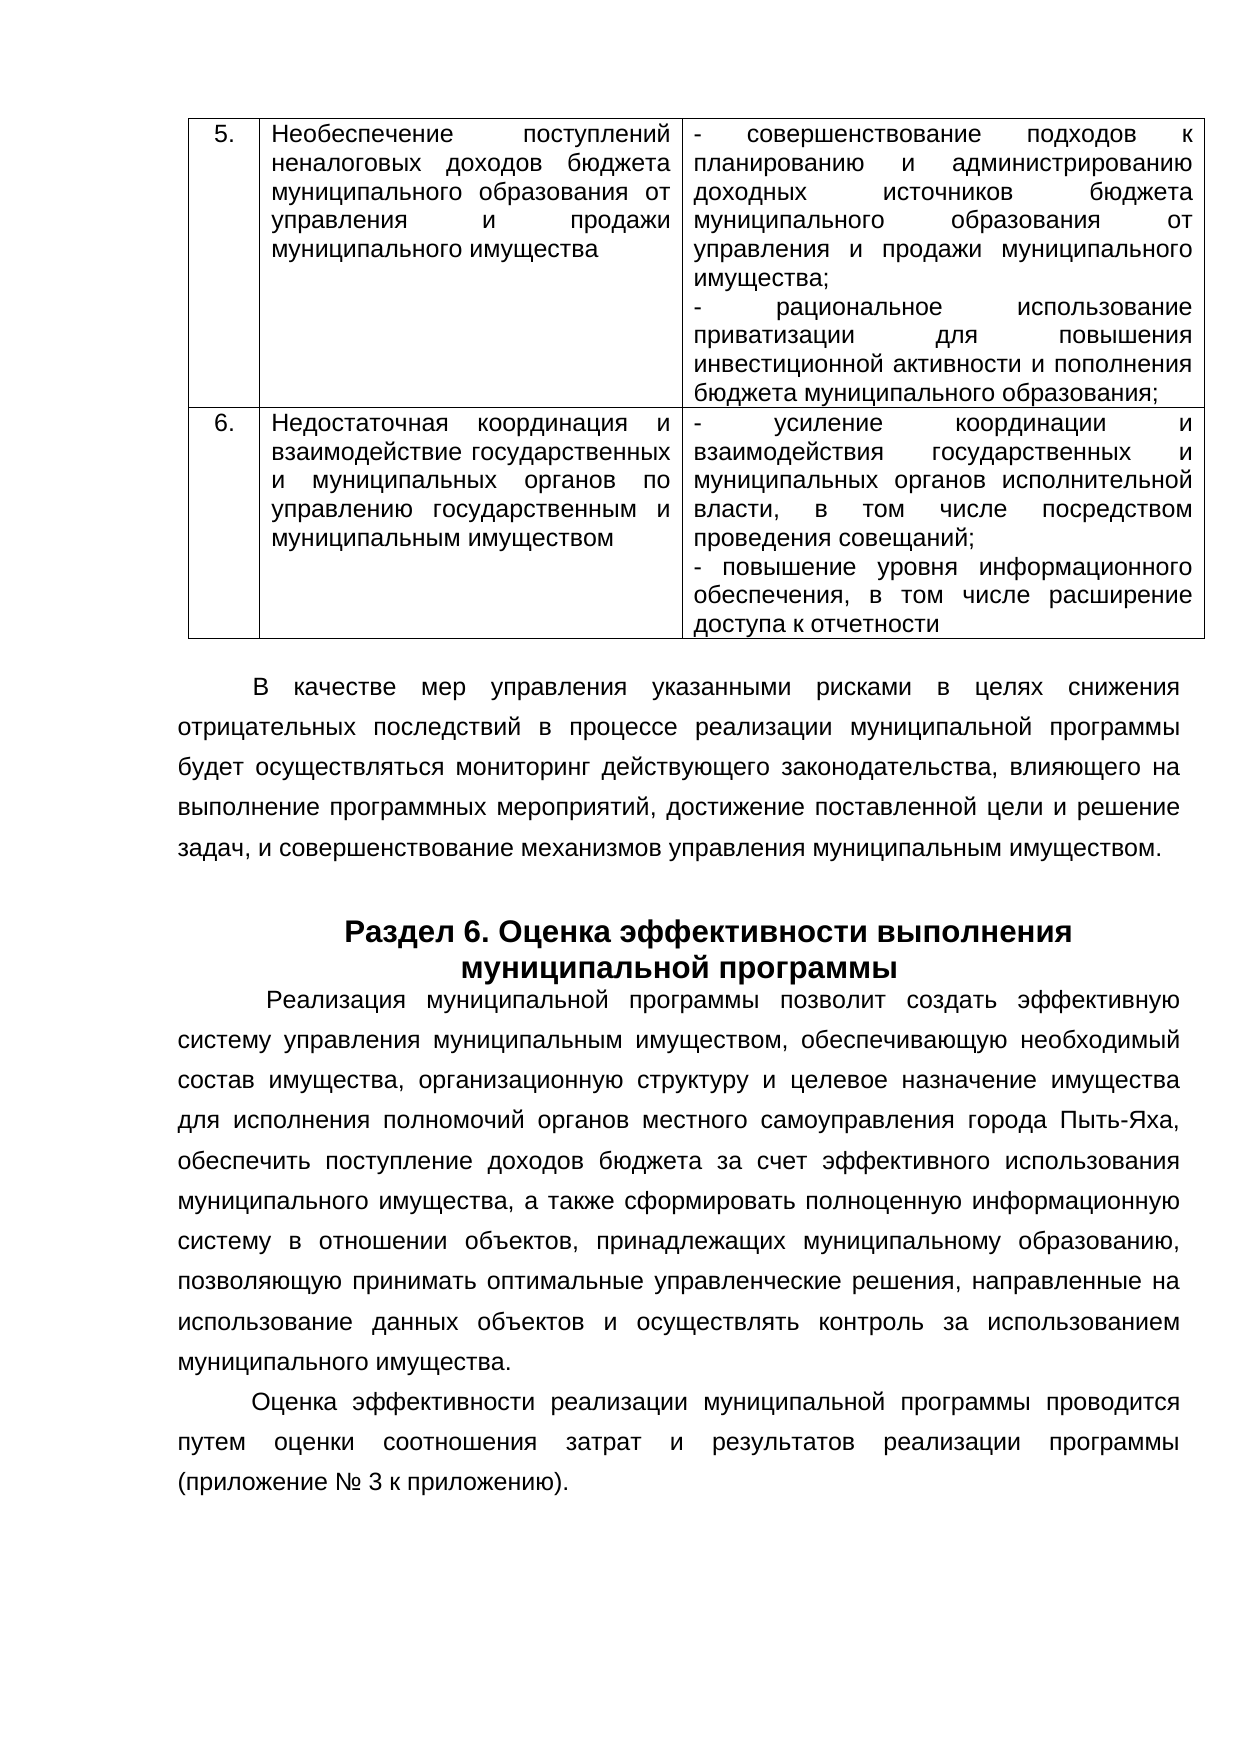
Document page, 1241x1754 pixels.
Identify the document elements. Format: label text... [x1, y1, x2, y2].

table_cell Необеспечение поступлений неналоговых доходов бюджета муниципального образования от управления и продажи муниципального имущества [260, 119, 682, 407]
text Реализация муниципальной программы позволит создать эффективную систему управления муниципальным имуществом, обеспечивающую необходимый состав имущества, организационную структуру и целевое назначение имущества для исполнения полномочий органов местного самоуправления города Пыть-Яха, обеспечить поступление доходов бюджета за счет эффективного использования муниципального имущества, а также сформировать полноценную информационную систему в отношении объектов, принадлежащих муниципальному образованию, позволяющую принимать оптимальные управленческие решения, направленные на использование данных объектов и осуществлять контроль за использованием муниципального имущества. [177, 985, 1181, 1376]
subtitle Раздел 6. Оценка эффективности выполнения муниципальной программы [177, 913, 1181, 985]
table_cell - совершенствование подходов к планированию и администрированию доходных источников бюджета муниципального образования от управления и продажи муниципального имущества; - рациональное использование приватизации для повышения инвестиционной активности и пополнения бюджета муниципального образования; [683, 119, 1204, 407]
table_cell Недостаточная координация и взаимодействие государственных и муниципальных органов по управлению государственным и муниципальным имуществом [260, 408, 682, 638]
table_cell - усиление координации и взаимодействия государственных и муниципальных органов исполнительной власти, в том числе посредством проведения совещаний; - повышение уровня информационного обеспечения, в том числе расширение доступа к отчетности [683, 408, 1204, 638]
text Оценка эффективности реализации муниципальной программы проводится путем оценки соотношения затрат и результатов реализации программы (приложение № 3 к приложению). [177, 1387, 1181, 1496]
text В качестве мер управления указанными рисками в целях снижения отрицательных последствий в процессе реализации муниципальной программы будет осуществляться мониторинг действующего законодательства, влияющего на выполнение программных мероприятий, достижение поставленной цели и решение задач, и совершенствование механизмов управления муниципальным имуществом. [177, 672, 1181, 861]
table_cell 6. [189, 408, 259, 638]
table_cell 5. [189, 119, 259, 407]
